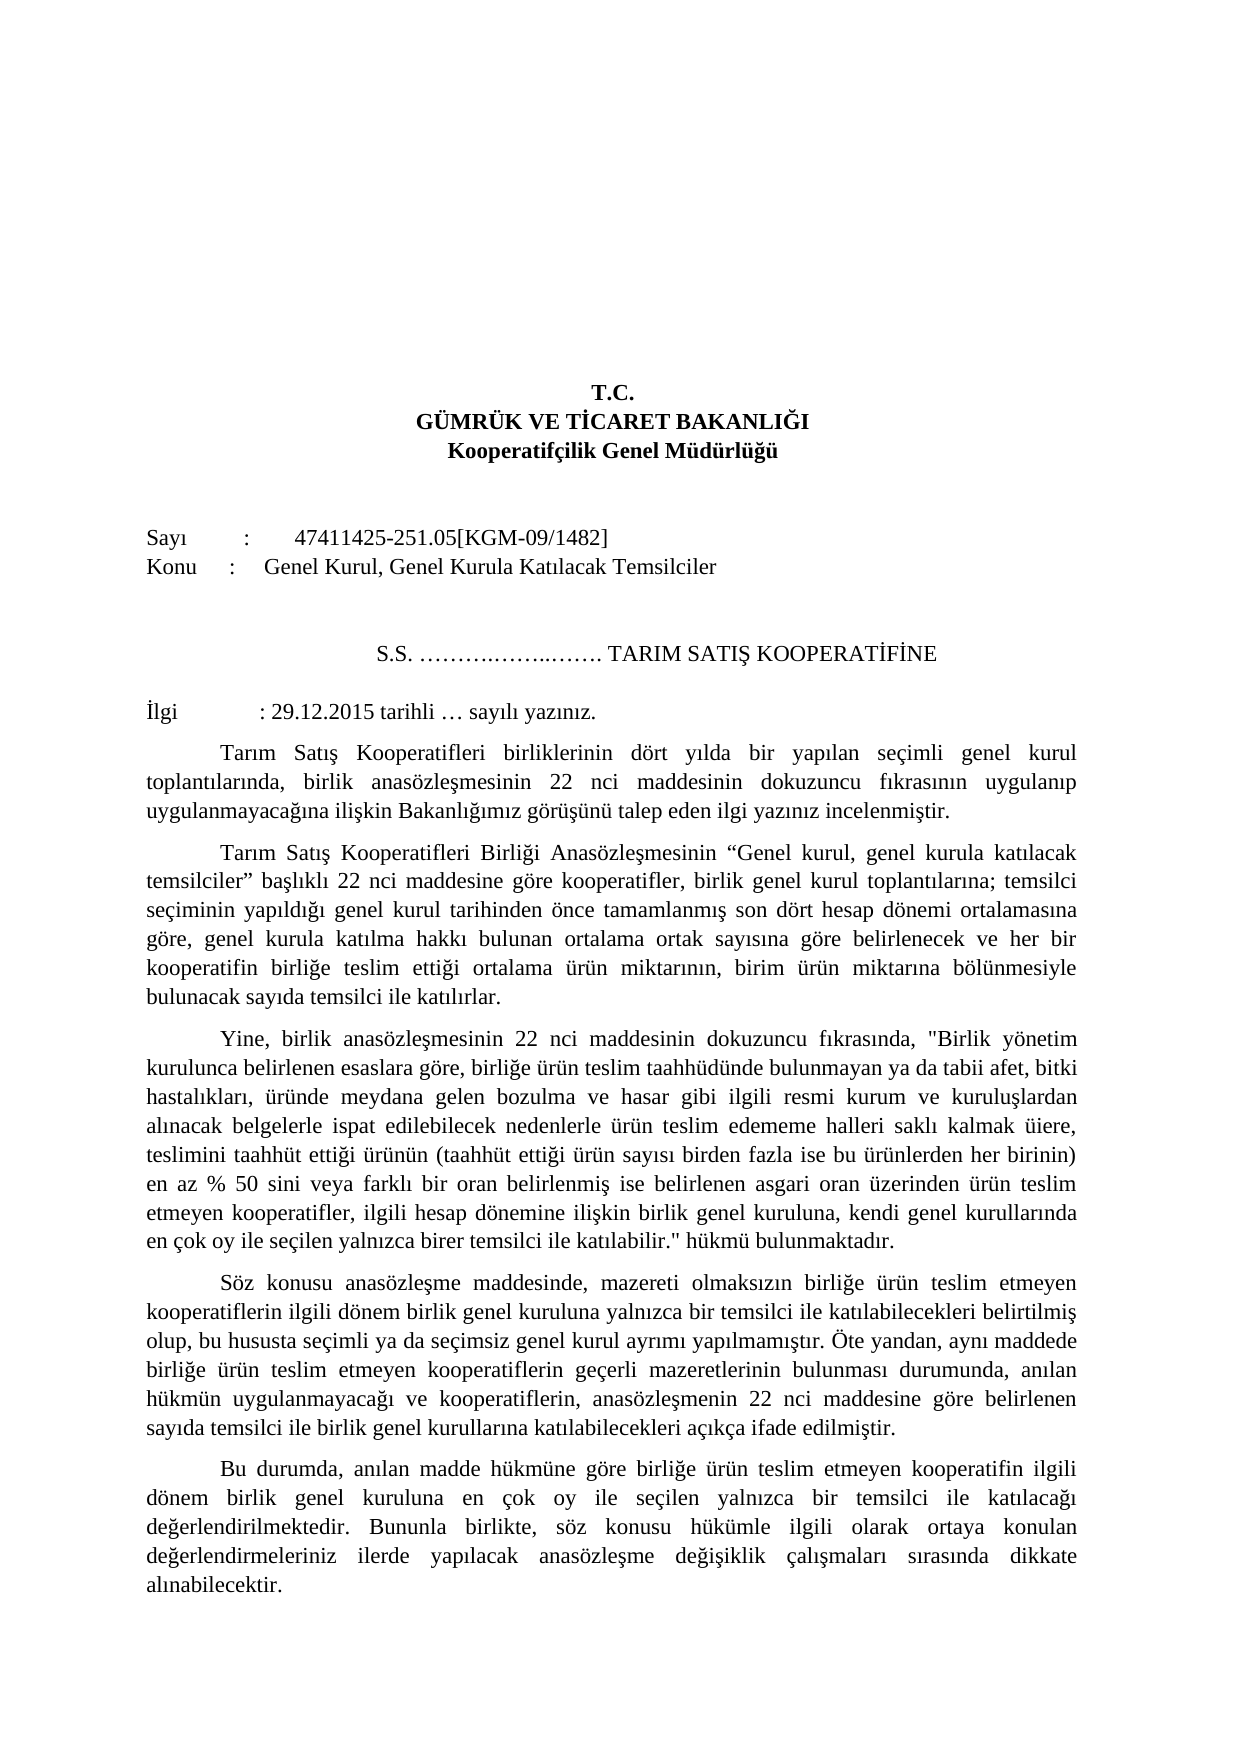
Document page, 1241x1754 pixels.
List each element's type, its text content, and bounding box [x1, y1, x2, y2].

text Konu : Genel Kurul, Genel Kurula Katılacak Temsilciler [146, 553, 1094, 579]
text Tarım Satış Kooperatifleri birliklerinin dört yılda bir yapılan seçimli genel kurul toplantılarında, birlik anasözleşmesinin 22 nci maddesinin dokuzuncu fıkrasının uygulanıp uygulanmayacağına ilişkin Bakanlığımız görüşünü talep eden ilgi yazınız incelenmiştir. [146, 739, 1078, 823]
text S.S. ……….……..……. TARIM SATIŞ KOOPERATİFİNE [235, 640, 1078, 666]
text Bu durumda, anılan madde hükmüne göre birliğe ürün teslim etmeyen kooperatifin ilgili dönem birlik genel kuruluna en çok oy ile seçilen yalnızca bir temsilci ile katılacağı değerlendirilmektedir. Bununla birlikte, söz konusu hükümle ilgili olarak ortaya konulan değerlendirmeleriniz ilerde yapılacak anasözleşme değişiklik çalışmaları sırasında dikkate alınabilecektir. [146, 1455, 1078, 1597]
text Sayı : 47411425-251.05[KGM-09/1482] [146, 524, 1094, 550]
text Söz konusu anasözleşme maddesinde, mazereti olmaksızın birliğe ürün teslim etmeyen kooperatiflerin ilgili dönem birlik genel kuruluna yalnızca bir temsilci ile katılabilecekleri belirtilmiş olup, bu hususta seçimli ya da seçimsiz genel kurul ayrımı yapılmamıştır. Öte yandan, aynı maddede birliğe ürün teslim etmeyen kooperatiflerin geçerli mazeretlerinin bulunması durumunda, anılan hükmün uygulanmayacağı ve kooperatiflerin, anasözleşmenin 22 nci maddesine göre belirlenen sayıda temsilci ile birlik genel kurullarına katılabilecekleri açıkça ifade edilmiştir. [146, 1269, 1078, 1440]
text T.C. [146, 379, 1079, 406]
text İlgi : 29.12.2015 tarihli … sayılı yazınız. [146, 698, 1094, 724]
text Kooperatifçilik Genel Müdürlüğü [146, 437, 1079, 463]
text Tarım Satış Kooperatifleri Birliği Anasözleşmesinin “Genel kurul, genel kurula katılacak temsilciler” başlıklı 22 nci maddesine göre kooperatifler, birlik genel kurul toplantılarına; temsilci seçiminin yapıldığı genel kurul tarihinden önce tamamlanmış son dört hesap dönemi ortalamasına göre, genel kurula katılma hakkı bulunan ortalama ortak sayısına göre belirlenecek ve her bir kooperatifin birliğe teslim ettiği ortalama ürün miktarının, birim ürün miktarına bölünmesiyle bulunacak sayıda temsilci ile katılırlar. [146, 839, 1078, 1010]
text Yine, birlik anasözleşmesinin 22 nci maddesinin dokuzuncu fıkrasında, "Birlik yönetim kurulunca belirlenen esaslara göre, birliğe ürün teslim taahhüdünde bulunmayan ya da tabii afet, bitki hastalıkları, üründe meydana gelen bozulma ve hasar gibi ilgili resmi kurum ve kuruluşlardan alınacak belgelerle ispat edilebilecek nedenlerle ürün teslim edememe halleri saklı kalmak üiere, teslimini taahhüt ettiği ürünün (taahhüt ettiği ürün sayısı birden fazla ise bu ürünlerden her birinin) en az % 50 sini veya farklı bir oran belirlenmiş ise belirlenen asgari oran üzerinden ürün teslim etmeyen kooperatifler, ilgili hesap dönemine ilişkin birlik genel kuruluna, kendi genel kurullarında en çok oy ile seçilen yalnızca birer temsilci ile katılabilir." hükmü bulunmaktadır. [146, 1025, 1078, 1254]
text GÜMRÜK VE TİCARET BAKANLIĞI [146, 408, 1079, 434]
